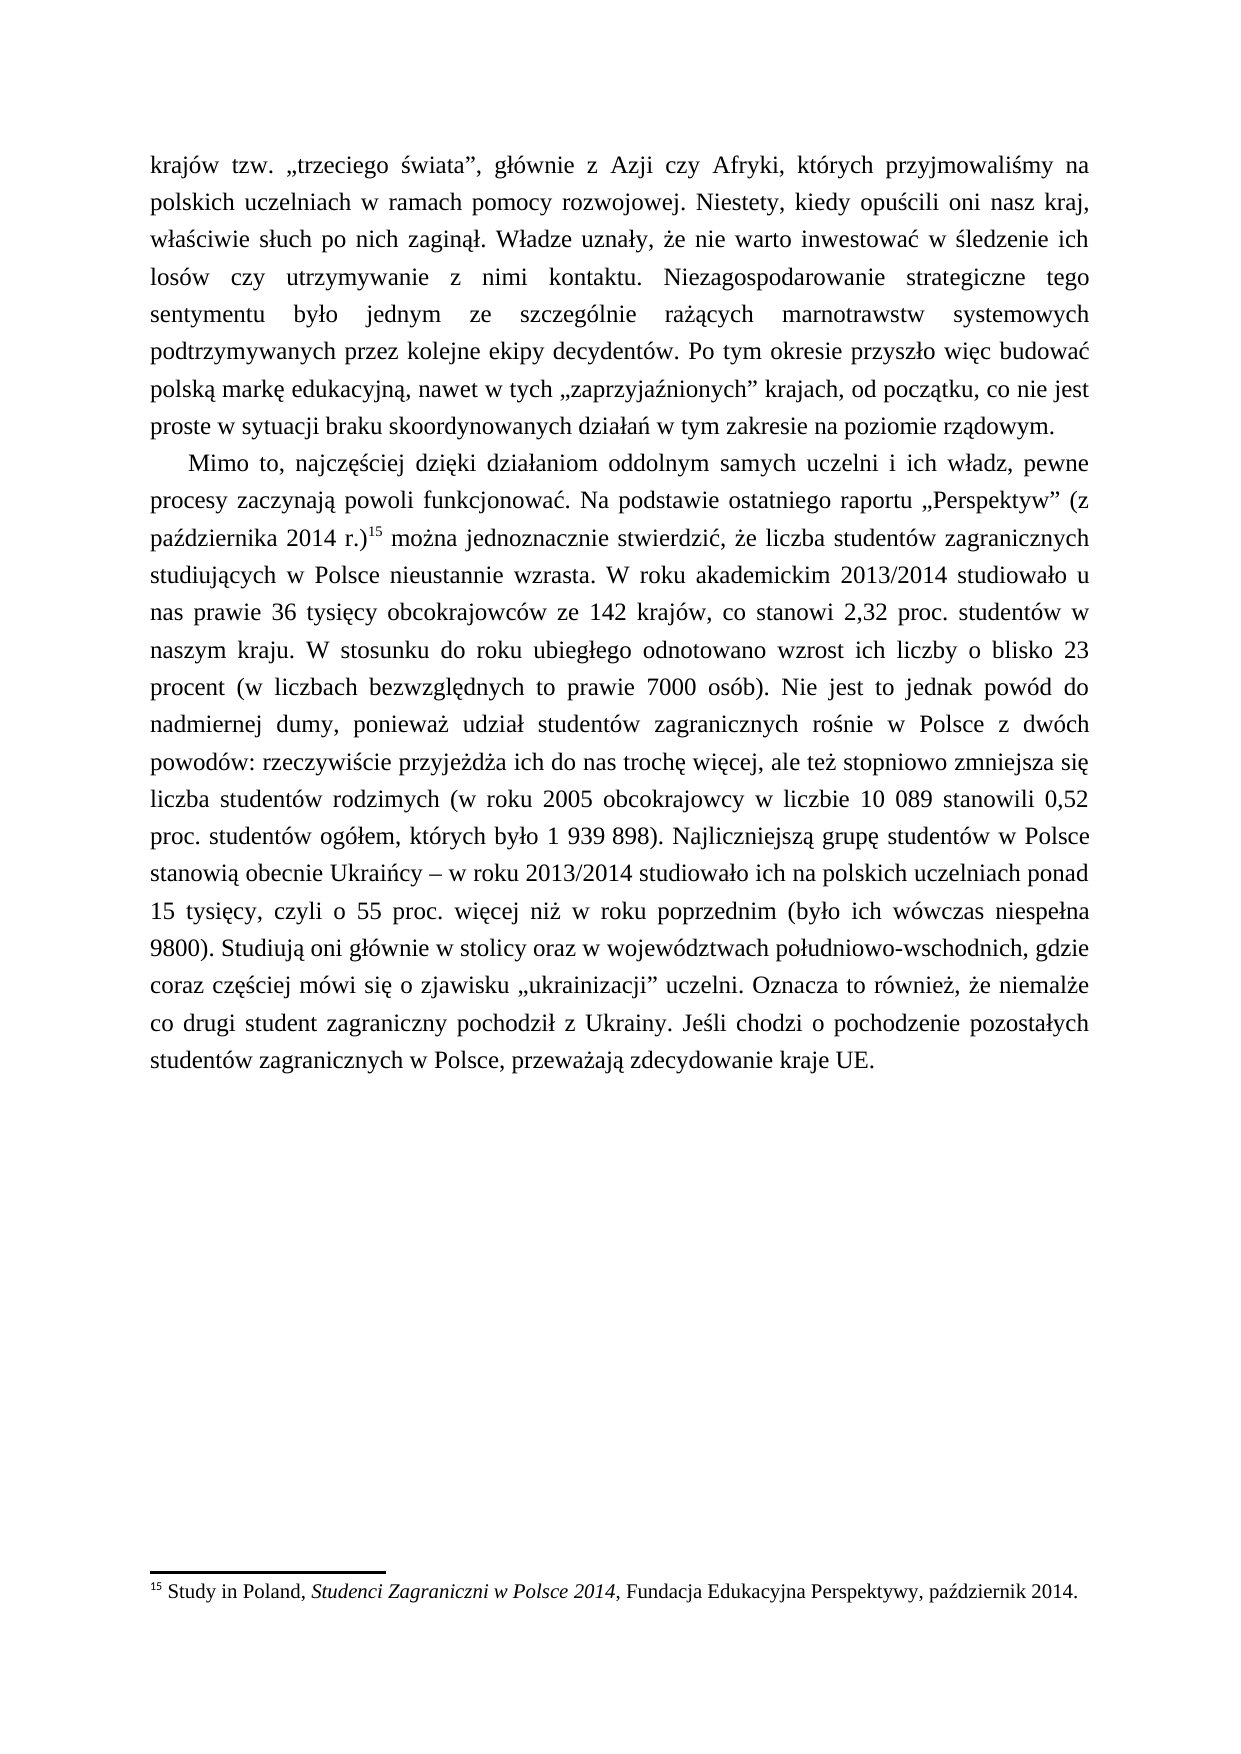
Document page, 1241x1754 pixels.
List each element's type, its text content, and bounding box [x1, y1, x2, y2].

text Mimo to, najczęściej dzięki działaniom oddolnym samych uczelni i ich władz, pewne procesy zaczynają powoli funkcjonować. Na podstawie ostatniego raportu „Perspektyw” (z października 2014 r.) można jednoznacznie stwierdzić, że liczba studentów zagranicznych studiujących w Polsce nieustannie wzrasta. W roku akademickim 2013/2014 studiowało u nas prawie 36 tysięcy obcokrajowców ze 142 krajów, co stanowi 2,32 proc. studentów w naszym kraju. W stosunku do roku ubiegłego odnotowano wzrost ich liczby o blisko 23 procent (w liczbach bezwzględnych to prawie 7000 osób). Nie jest to jednak powód do nadmiernej dumy, ponieważ udział studentów zagranicznych rośnie w Polsce z dwóch powodów: rzeczywiście przyjeżdża ich do nas trochę więcej, ale też stopniowo zmniejsza się liczba studentów rodzimych (w roku 2005 obcokrajowcy w liczbie 10 089 stanowili 0,52 proc. studentów ogółem, których było 1 939 898). Najliczniejszą grupę studentów w Polsce stanowią obecnie Ukraińcy – w roku 2013/2014 studiowało ich na polskich uczelniach ponad 15 tysięcy, czyli o 55 proc. więcej niż w roku poprzednim (było ich wówczas niespełna 9800). Studiują oni głównie w stolicy oraz w województwach południowo-wschodnich, gdzie coraz częściej mówi się o zjawisku „ukrainizacji” uczelni. Oznacza to również, że niemalże co drugi student zagraniczny pochodził z Ukrainy. Jeśli chodzi o pochodzenie pozostałych studentów zagranicznych w Polsce, przeważają zdecydowanie kraje UE. [150, 448, 1090, 1074]
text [150, 150, 1090, 440]
